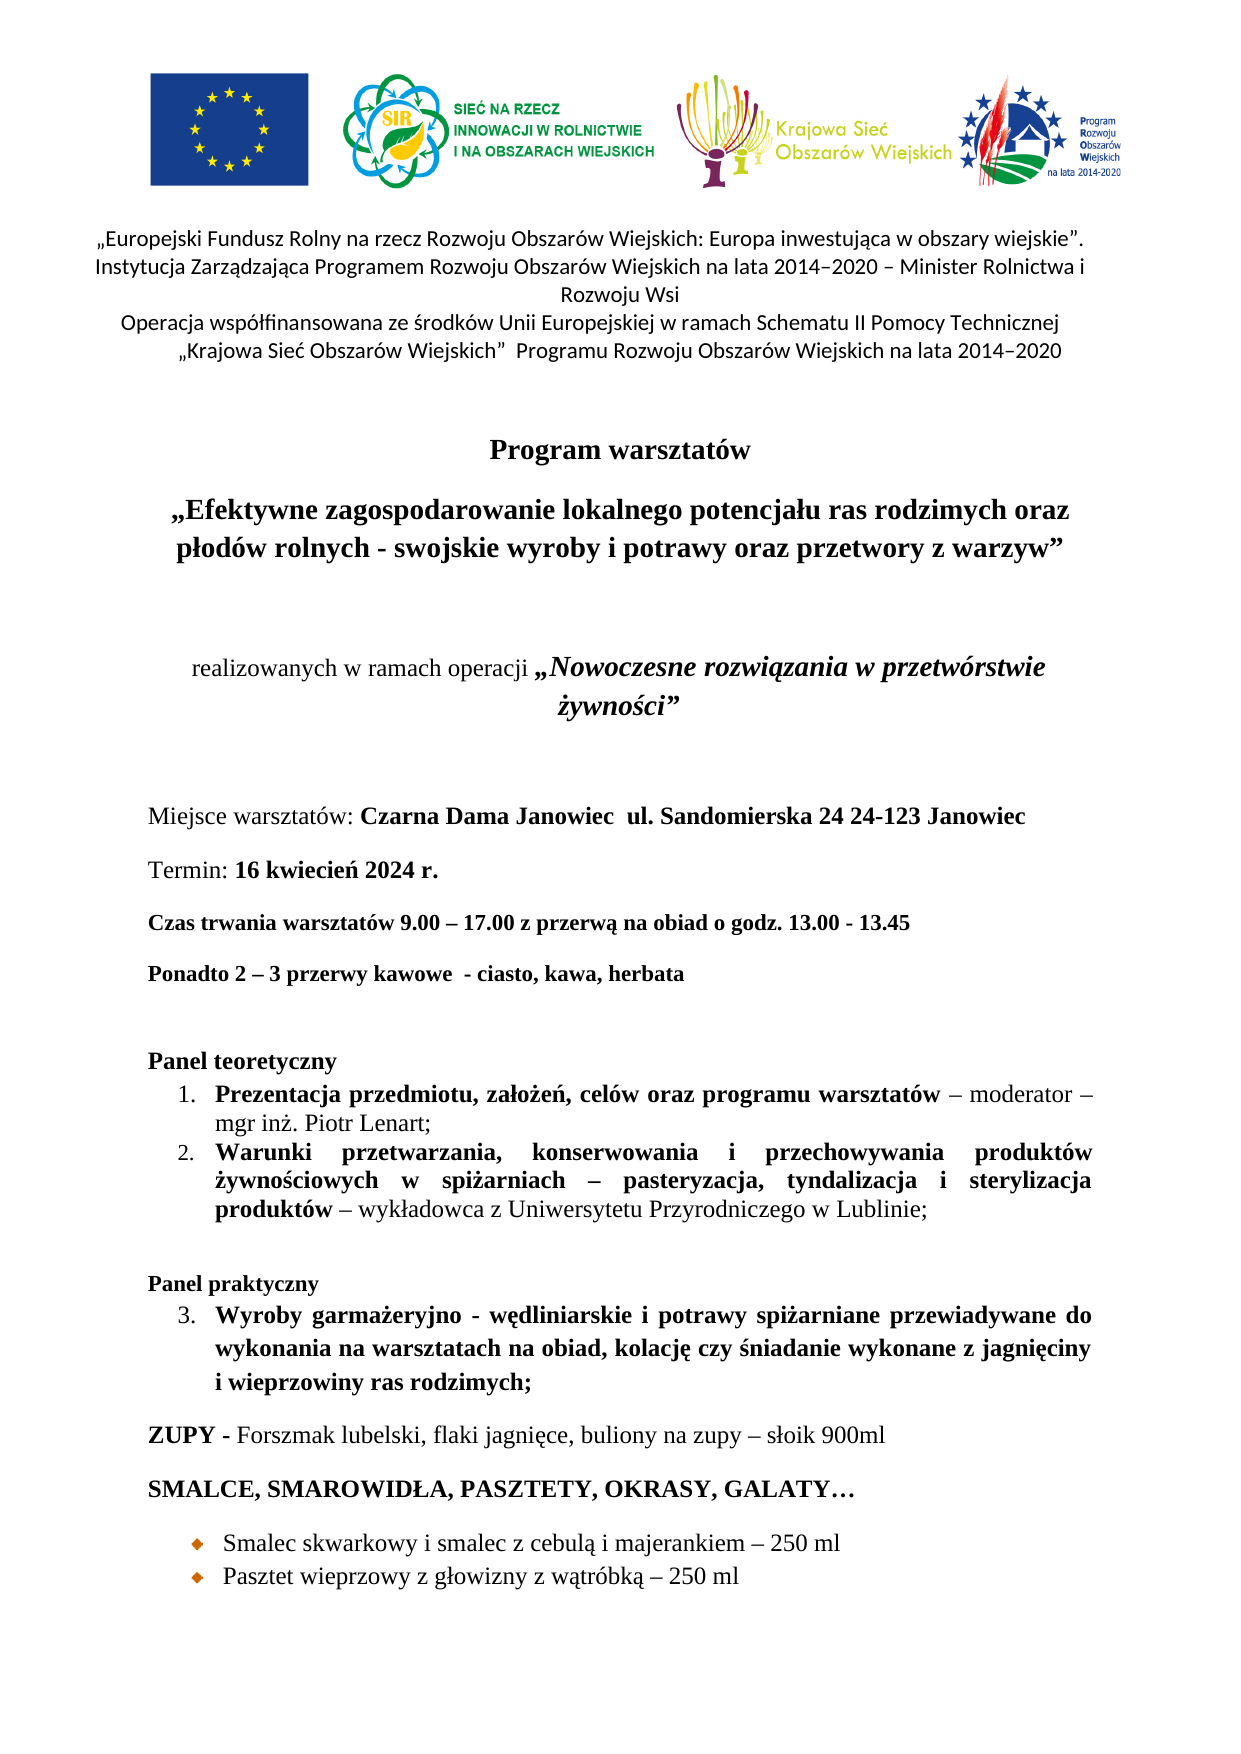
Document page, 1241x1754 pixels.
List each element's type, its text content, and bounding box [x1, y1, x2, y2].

text Program warsztatów [148, 432, 1093, 466]
text Termin: 16 kwiecień 2024 r. [148, 855, 1093, 883]
picture [186, 1568, 203, 1585]
text Miejsce warsztatów: Czarna Dama Janowiec ul. Sandomierska 24 24-123 Janowiec [148, 801, 1093, 829]
list Warunki przetwarzania, konserwowania i przechowywania produktów żywnościowych w spiżarniach – pasteryzacja, tyndalizacja i sterylizacja produktów – wykładowca z Uniwersytetu Przyrodniczego w Lublinie; [177, 1137, 1093, 1223]
text Czas trwania warsztatów 9.00 – 17.00 z przerwą na obiad o godz. 13.00 - 13.45 [148, 908, 1093, 935]
picture [147, 73, 1121, 189]
text Panel praktyczny [148, 1270, 1093, 1297]
text Ponadto 2 – 3 przerwy kawowe - ciasto, kawa, herbata [148, 959, 1093, 986]
text Panel teoretyczny [148, 1046, 1093, 1075]
list Pasztet wieprzowy z głowizny z wątróbką – 250 ml [185, 1561, 1093, 1590]
list Prezentacja przedmiotu, założeń, celów oraz programu warsztatów – moderator – mgr inż. Piotr Lenart; [177, 1079, 1093, 1137]
list Smalec skwarkowy i smalec z cebulą i majerankiem – 250 ml [185, 1528, 1093, 1557]
text ZUPY - Forszmak lubelski, flaki jagnięce, buliony na zupy – słoik 900ml [148, 1420, 1093, 1449]
picture [186, 1534, 203, 1552]
text SMALCE, SMAROWIDŁA, PASZTETY, OKRASY, GALATY… [148, 1474, 1093, 1503]
list Wyroby garmażeryjno - wędliniarskie i potrawy spiżarniane przewiadywane do wykonania na warsztatach na obiad, kolację czy śniadanie wykonane z jagnięciny i wieprzowiny ras rodzimych; [177, 1301, 1093, 1395]
text „Efektywne zagospodarowanie lokalnego potencjału ras rodzimych oraz płodów rolnych - swojskie wyroby i potrawy oraz przetwory z warzyw” [148, 492, 1093, 564]
text realizowanych w ramach operacji „Nowoczesne rozwiązania w przetwórstwie żywności” [148, 649, 1093, 721]
